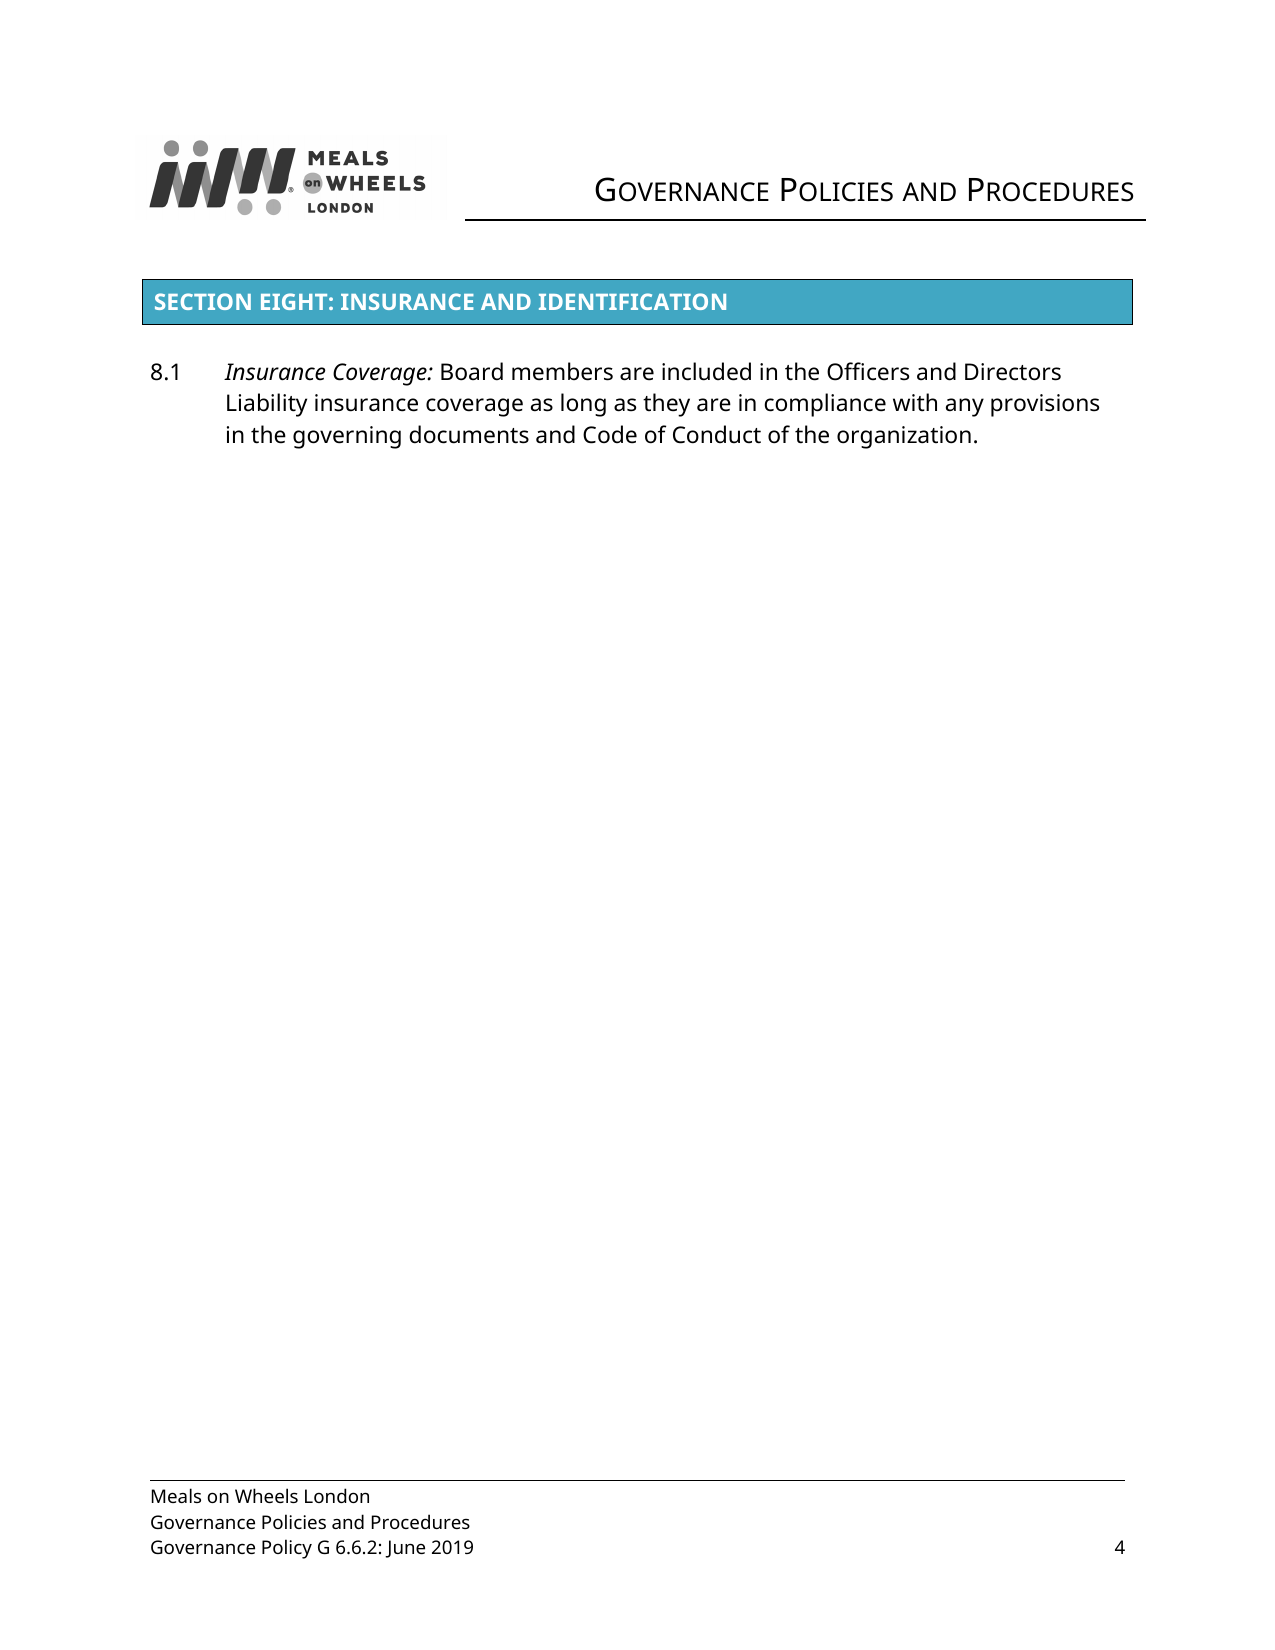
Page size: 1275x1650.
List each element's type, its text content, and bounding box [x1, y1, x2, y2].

text 8.1 Insurance Coverage: Board members are included in the Officers and Directors Liability insurance coverage as long as they are in compliance with any provisions in the governing documents and Code of Conduct of the organization. [150, 356, 1125, 450]
table_header SECTION EIGHT: INSURANCE AND IDENTIFICATION [143, 280, 1132, 324]
